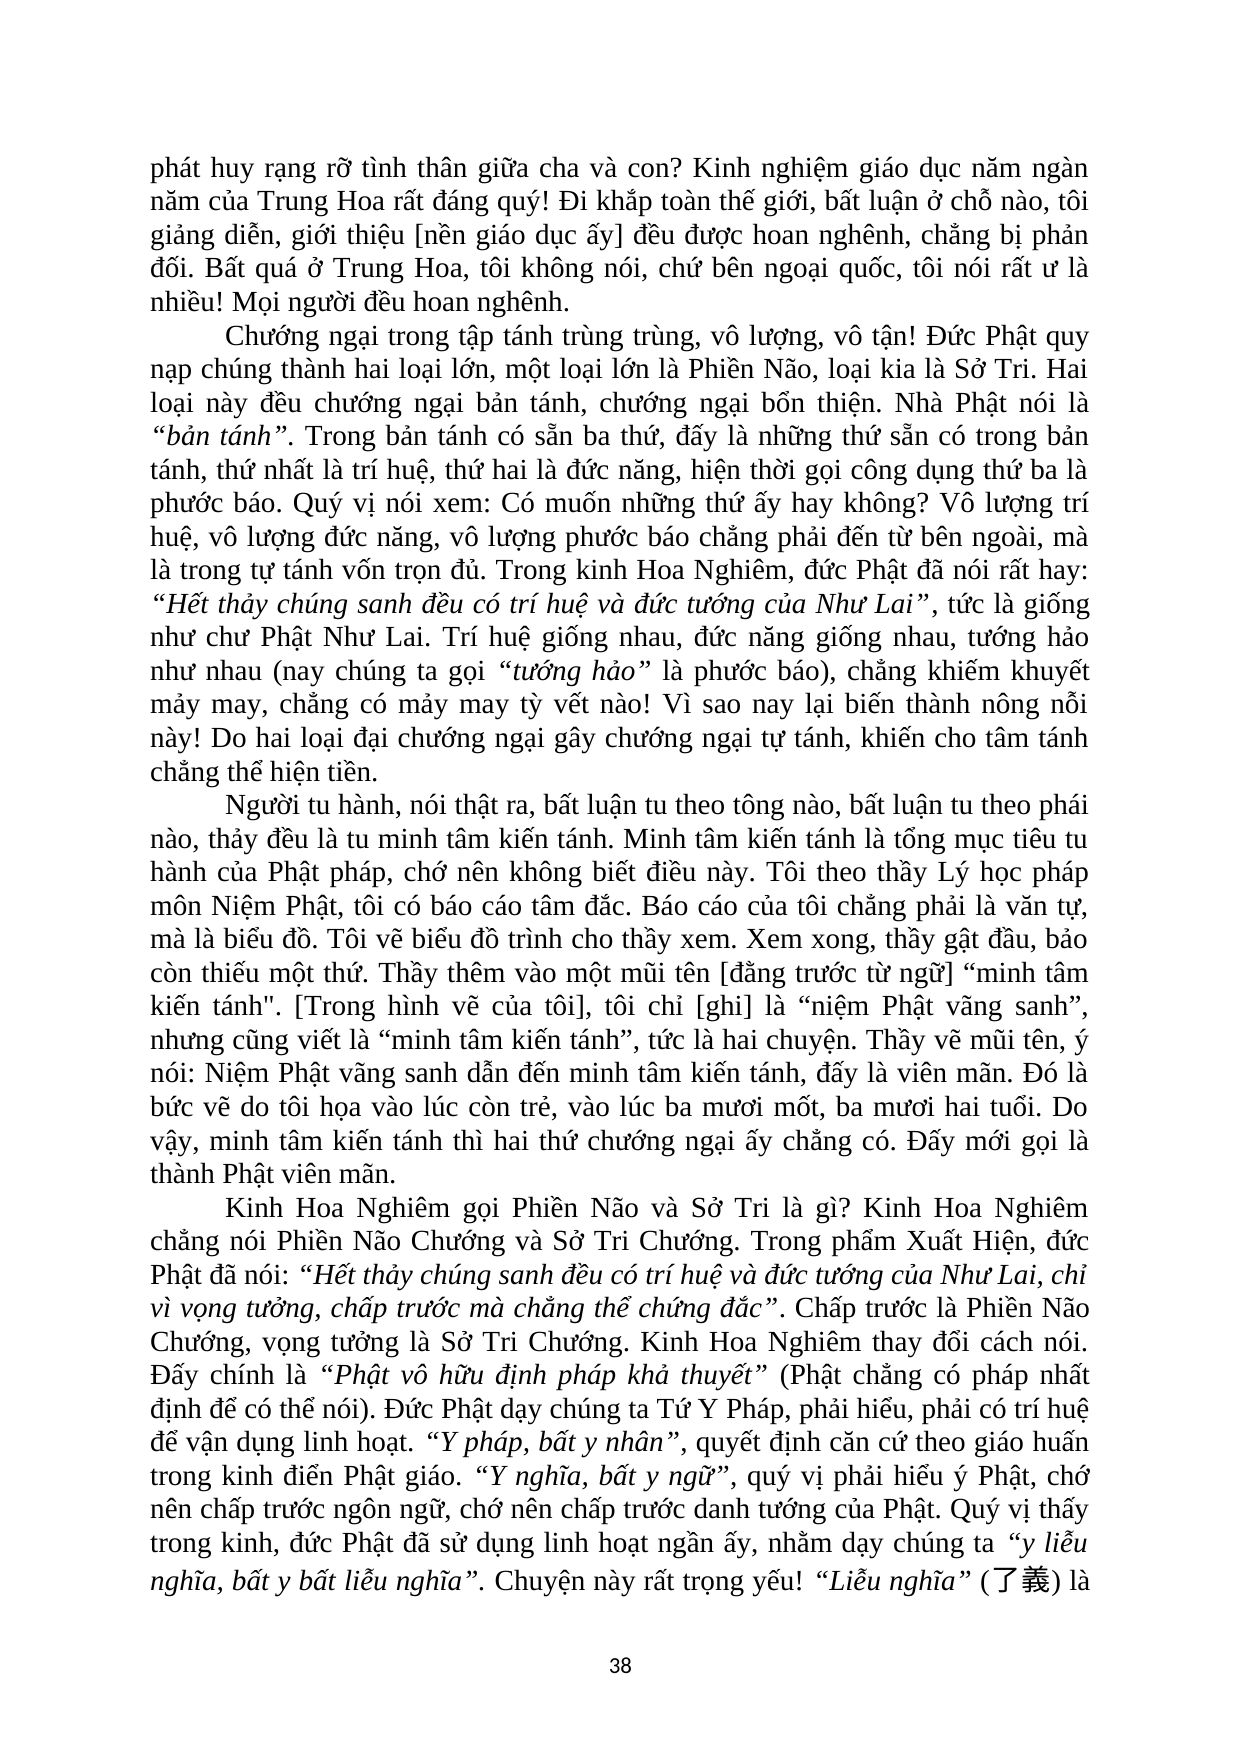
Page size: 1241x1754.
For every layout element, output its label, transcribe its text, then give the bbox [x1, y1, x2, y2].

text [150, 150, 1090, 318]
text Người tu hành, nói thật ra, bất luận tu theo tông nào, bất luận tu theo phái nào, thảy đều là tu minh tâm kiến tánh. Minh tâm kiến tánh là tổng mục tiêu tu hành của Phật pháp, chớ nên không biết điều này. Tôi theo thầy Lý học pháp môn Niệm Phật, tôi có báo cáo tâm đắc. Báo cáo của tôi chẳng phải là văn tự, mà là biểu đồ. Tôi vẽ biểu đồ trình cho thầy xem. Xem xong, thầy gật đầu, bảo còn thiếu một thứ. Thầy thêm vào một mũi tên [đằng trước từ ngữ] “minh tâm kiến tánh". [Trong hình vẽ của tôi], tôi chỉ [ghi] là “niệm Phật vãng sanh”, nhưng cũng viết là “minh tâm kiến tánh”, tức là hai chuyện. Thầy vẽ mũi tên, ý nói: Niệm Phật vãng sanh dẫn đến minh tâm kiến tánh, đấy là viên mãn. Đó là bức vẽ do tôi họa vào lúc còn trẻ, vào lúc ba mươi mốt, ba mươi hai tuổi. Do vậy, minh tâm kiến tánh thì hai thứ chướng ngại ấy chẳng có. Đấy mới gọi là thành Phật viên mãn. [150, 787, 1090, 1190]
text Chướng ngại trong tập tánh trùng trùng, vô lượng, vô tận! Đức Phật quy nạp chúng thành hai loại lớn, một loại lớn là Phiền Não, loại kia là Sở Tri. Hai loại này đều chướng ngại bản tánh, chướng ngại bổn thiện. Nhà Phật nói là “bản tánh”. Trong bản tánh có sẵn ba thứ, đấy là những thứ sẵn có trong bản tánh, thứ nhất là trí huệ, thứ hai là đức năng, hiện thời gọi công dụng thứ ba là phước báo. Quý vị nói xem: Có muốn những thứ ấy hay không? Vô lượng trí huệ, vô lượng đức năng, vô lượng phước báo chẳng phải đến từ bên ngoài, mà là trong tự tánh vốn trọn đủ. Trong kinh Hoa Nghiêm, đức Phật đã nói rất hay: “Hết thảy chúng sanh đều có trí huệ và đức tướng của Như Lai”, tức là giống như chư Phật Như Lai. Trí huệ giống nhau, đức năng giống nhau, tướng hảo như nhau (nay chúng ta gọi “tướng hảo” là phước báo), chẳng khiếm khuyết mảy may, chẳng có mảy may tỳ vết nào! Vì sao nay lại biến thành nông nỗi này! Do hai loại đại chướng ngại gây chướng ngại tự tánh, khiến cho tâm tánh chẳng thể hiện tiền. [150, 318, 1090, 787]
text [150, 1190, 1090, 1598]
